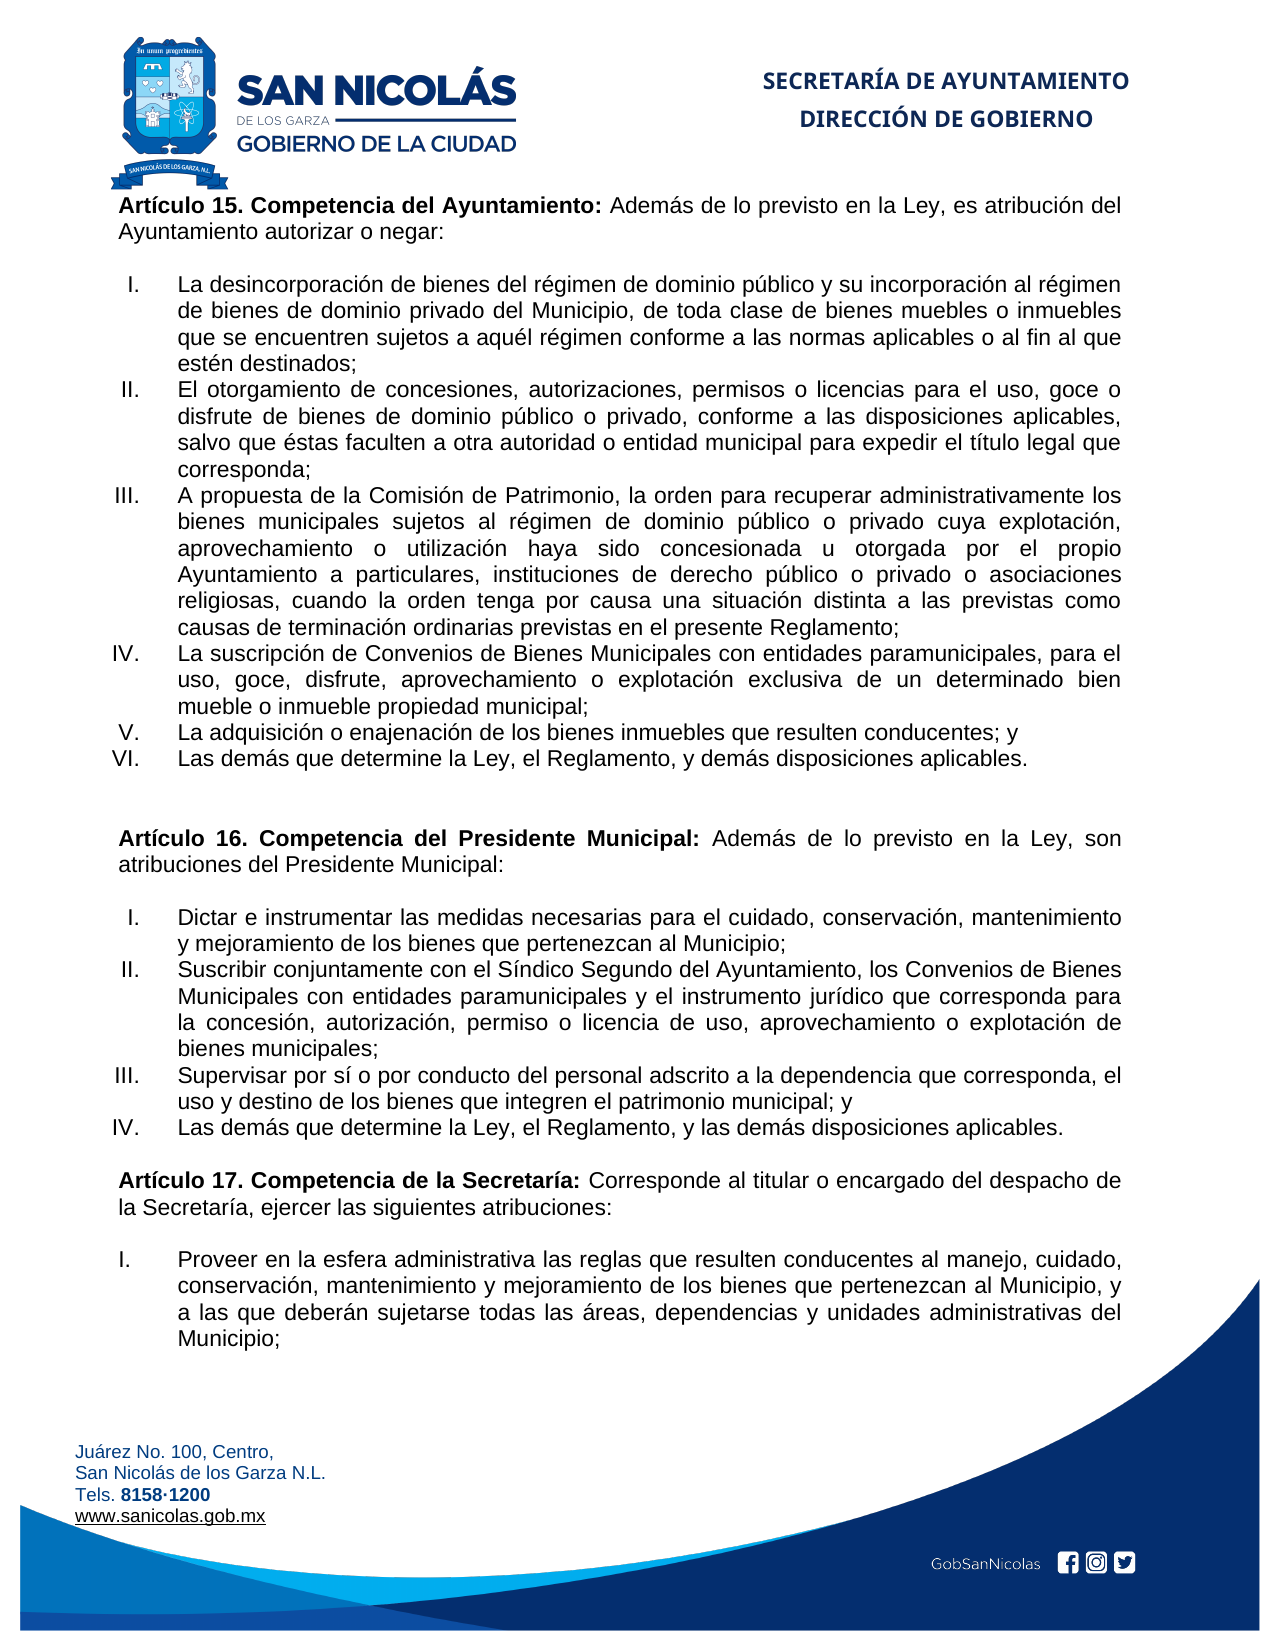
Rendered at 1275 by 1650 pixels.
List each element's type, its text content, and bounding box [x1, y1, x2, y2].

list Suscribir conjuntamente con el Síndico Segundo del Ayuntamiento, los Convenios de Bienes Municipales con entidades paramunicipales y el instrumento jurídico que corresponda para la concesión, autorización, permiso o licencia de uso, aprovechamiento o explotación de bienes municipales; [140, 956, 1122, 1062]
list La desincorporación de bienes del régimen de dominio público y su incorporación al régimen de bienes de dominio privado del Municipio, de toda clase de bienes muebles o inmuebles que se encuentren sujetos a aquél régimen conforme a las normas aplicables o al fin al que estén destinados; [140, 271, 1122, 376]
list Las demás que determine la Ley, el Reglamento, y las demás disposiciones aplicables. [140, 1114, 1122, 1141]
list Las demás que determine la Ley, el Reglamento, y demás disposiciones aplicables. [140, 745, 1122, 772]
text Artículo 15. Competencia del Ayuntamiento: Además de lo previsto en la Ley, es atribución del Ayuntamiento autorizar o negar: [118, 192, 1122, 245]
picture [6, 1259, 1270, 1642]
text Artículo 16. Competencia del Presidente Municipal: Además de lo previsto en la Ley, son atribuciones del Presidente Municipal: [118, 824, 1122, 877]
list Proveer en la esfera administrativa las reglas que resulten conducentes al manejo, cuidado, conservación, mantenimiento y mejoramiento de los bienes que pertenezcan al Municipio, y a las que deberán sujetarse todas las áreas, dependencias y unidades administrativas del Municipio; [118, 1246, 1122, 1352]
list Dictar e instrumentar las medidas necesarias para el cuidado, conservación, mantenimiento y mejoramiento de los bienes que pertenezcan al Municipio; [140, 903, 1122, 956]
list La suscripción de Convenios de Bienes Municipales con entidades paramunicipales, para el uso, goce, disfrute, aprovechamiento o explotación exclusiva de un determinado bien mueble o inmueble propiedad municipal; [140, 640, 1122, 719]
text Artículo 17. Competencia de la Secretaría: Corresponde al titular o encargado del despacho de la Secretaría, ejercer las siguientes atribuciones: [118, 1167, 1122, 1220]
list La adquisición o enajenación de los bienes inmuebles que resulten conducentes; y [140, 719, 1122, 745]
list El otorgamiento de concesiones, autorizaciones, permisos o licencias para el uso, goce o disfrute de bienes de dominio público o privado, conforme a las disposiciones aplicables, salvo que éstas faculten a otra autoridad o entidad municipal para expedir el título legal que corresponda; [140, 376, 1122, 482]
list A propuesta de la Comisión de Patrimonio, la orden para recuperar administrativamente los bienes municipales sujetos al régimen de dominio público o privado cuya explotación, aprovechamiento o utilización haya sido concesionada u otorgada por el propio Ayuntamiento a particulares, instituciones de derecho público o privado o asociaciones religiosas, cuando la orden tenga por causa una situación distinta a las previstas como causas de terminación ordinarias previstas en el presente Reglamento; [140, 482, 1122, 640]
list Supervisar por sí o por conducto del personal adscrito a la dependencia que corresponda, el uso y destino de los bienes que integren el patrimonio municipal; y [140, 1062, 1122, 1114]
picture [72, 0, 556, 226]
